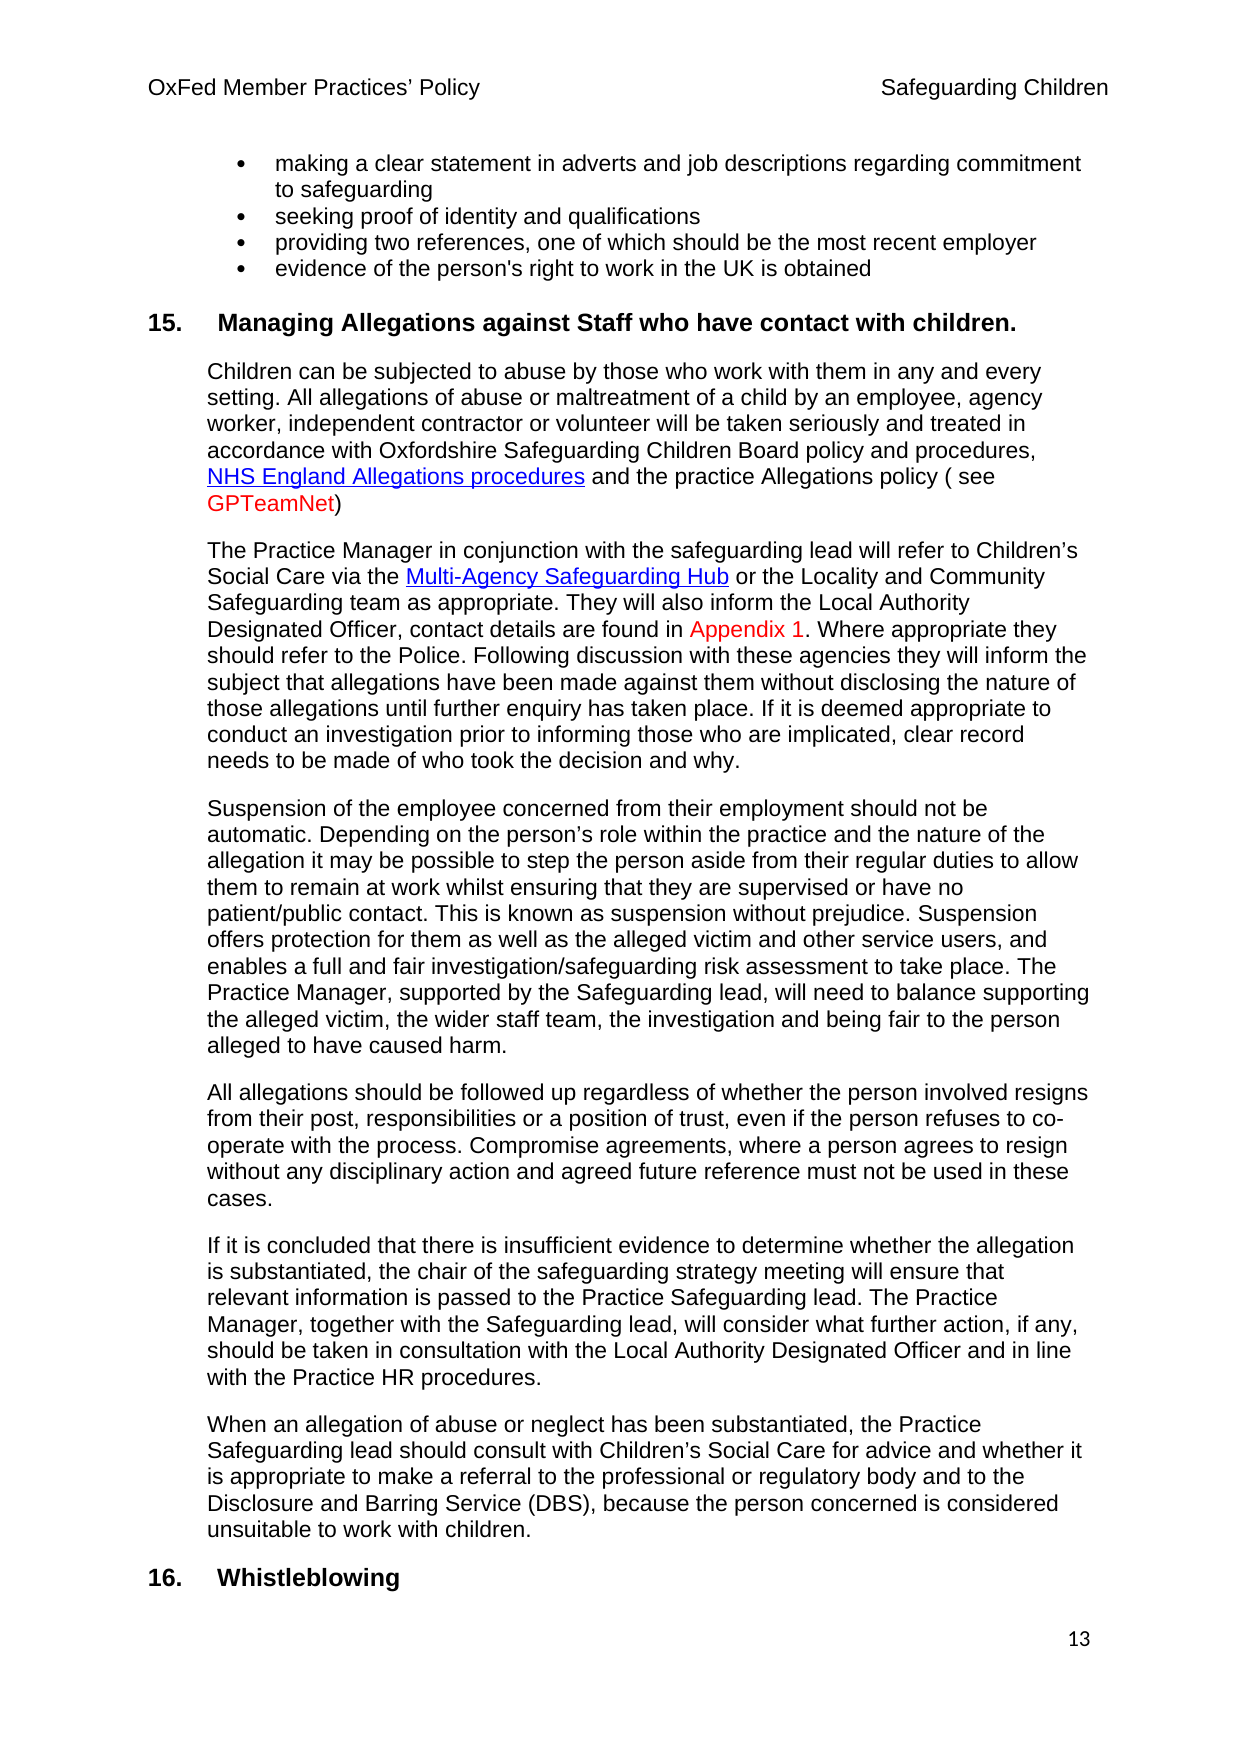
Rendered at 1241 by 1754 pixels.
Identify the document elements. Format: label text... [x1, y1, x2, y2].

list making a clear statement in adverts and job descriptions regarding commitment to safeguarding [237, 150, 1090, 203]
text When an allegation of abuse or neglect has been substantiated, the Practice Safeguarding lead should consult with Children’s Social Care for advice and whether it is appropriate to make a referral to the professional or regulatory body and to the Disclosure and Barring Service (DBS), because the person concerned is considered unsuitable to work with children. [207, 1411, 1090, 1542]
text The Practice Manager in conjunction with the safeguarding lead will refer to Children’s Social Care via the Multi-Agency Safeguarding Hub or the Locality and Community Safeguarding team as appropriate. They will also inform the Local Authority Designated Officer, contact details are found in Appendix 1. Where appropriate they should refer to the Police. Following discussion with these agencies they will inform the subject that allegations have been made against them without disclosing the nature of those allegations until further enquiry has taken place. If it is deemed appropriate to conduct an investigation prior to informing those who are implicated, clear record needs to be made of who took the decision and why. [207, 537, 1090, 774]
text 16. Whistleblowing [148, 1563, 1090, 1592]
list seeking proof of identity and qualifications [237, 203, 1090, 229]
text Suspension of the employee concerned from their employment should not be automatic. Depending on the person’s role within the practice and the nature of the allegation it may be possible to step the person aside from their regular duties to allow them to remain at work whilst ensuring that they are supervised or have no patient/public contact. This is known as suspension without prejudice. Suspension offers protection for them as well as the alleged victim and other service users, and enables a full and fair investigation/safeguarding risk assessment to take place. The Practice Manager, supported by the Safeguarding lead, will need to balance supporting the alleged victim, the wider staff team, the investigation and being fair to the person alleged to have caused harm. [207, 795, 1090, 1058]
text If it is concluded that there is insufficient evidence to determine whether the allegation is substantiated, the chair of the safeguarding strategy meeting will ensure that relevant information is passed to the Practice Safeguarding lead. The Practice Manager, together with the Safeguarding lead, will consider what further action, if any, should be taken in consultation with the Local Authority Designated Officer and in line with the Practice HR procedures. [207, 1232, 1090, 1390]
text 15. Managing Allegations against Staff who have contact with children. [148, 308, 1090, 337]
text All allegations should be followed up regardless of whether the person involved resigns from their post, responsibilities or a position of trust, even if the person refuses to co-operate with the process. Compromise agreements, where a person agrees to resign without any disciplinary action and agreed future reference must not be used in these cases. [207, 1079, 1090, 1211]
text Children can be subjected to abuse by those who work with them in any and every setting. All allegations of abuse or maltreatment of a child by an employee, agency worker, independent contractor or volunteer will be taken seriously and treated in accordance with Oxfordshire Safeguarding Children Board policy and procedures, NHS England Allegations procedures and the practice Allegations policy ( see GPTeamNet) [207, 358, 1090, 516]
list providing two references, one of which should be the most recent employer [237, 229, 1090, 255]
list evidence of the person's right to work in the UK is obtained [237, 255, 1090, 282]
